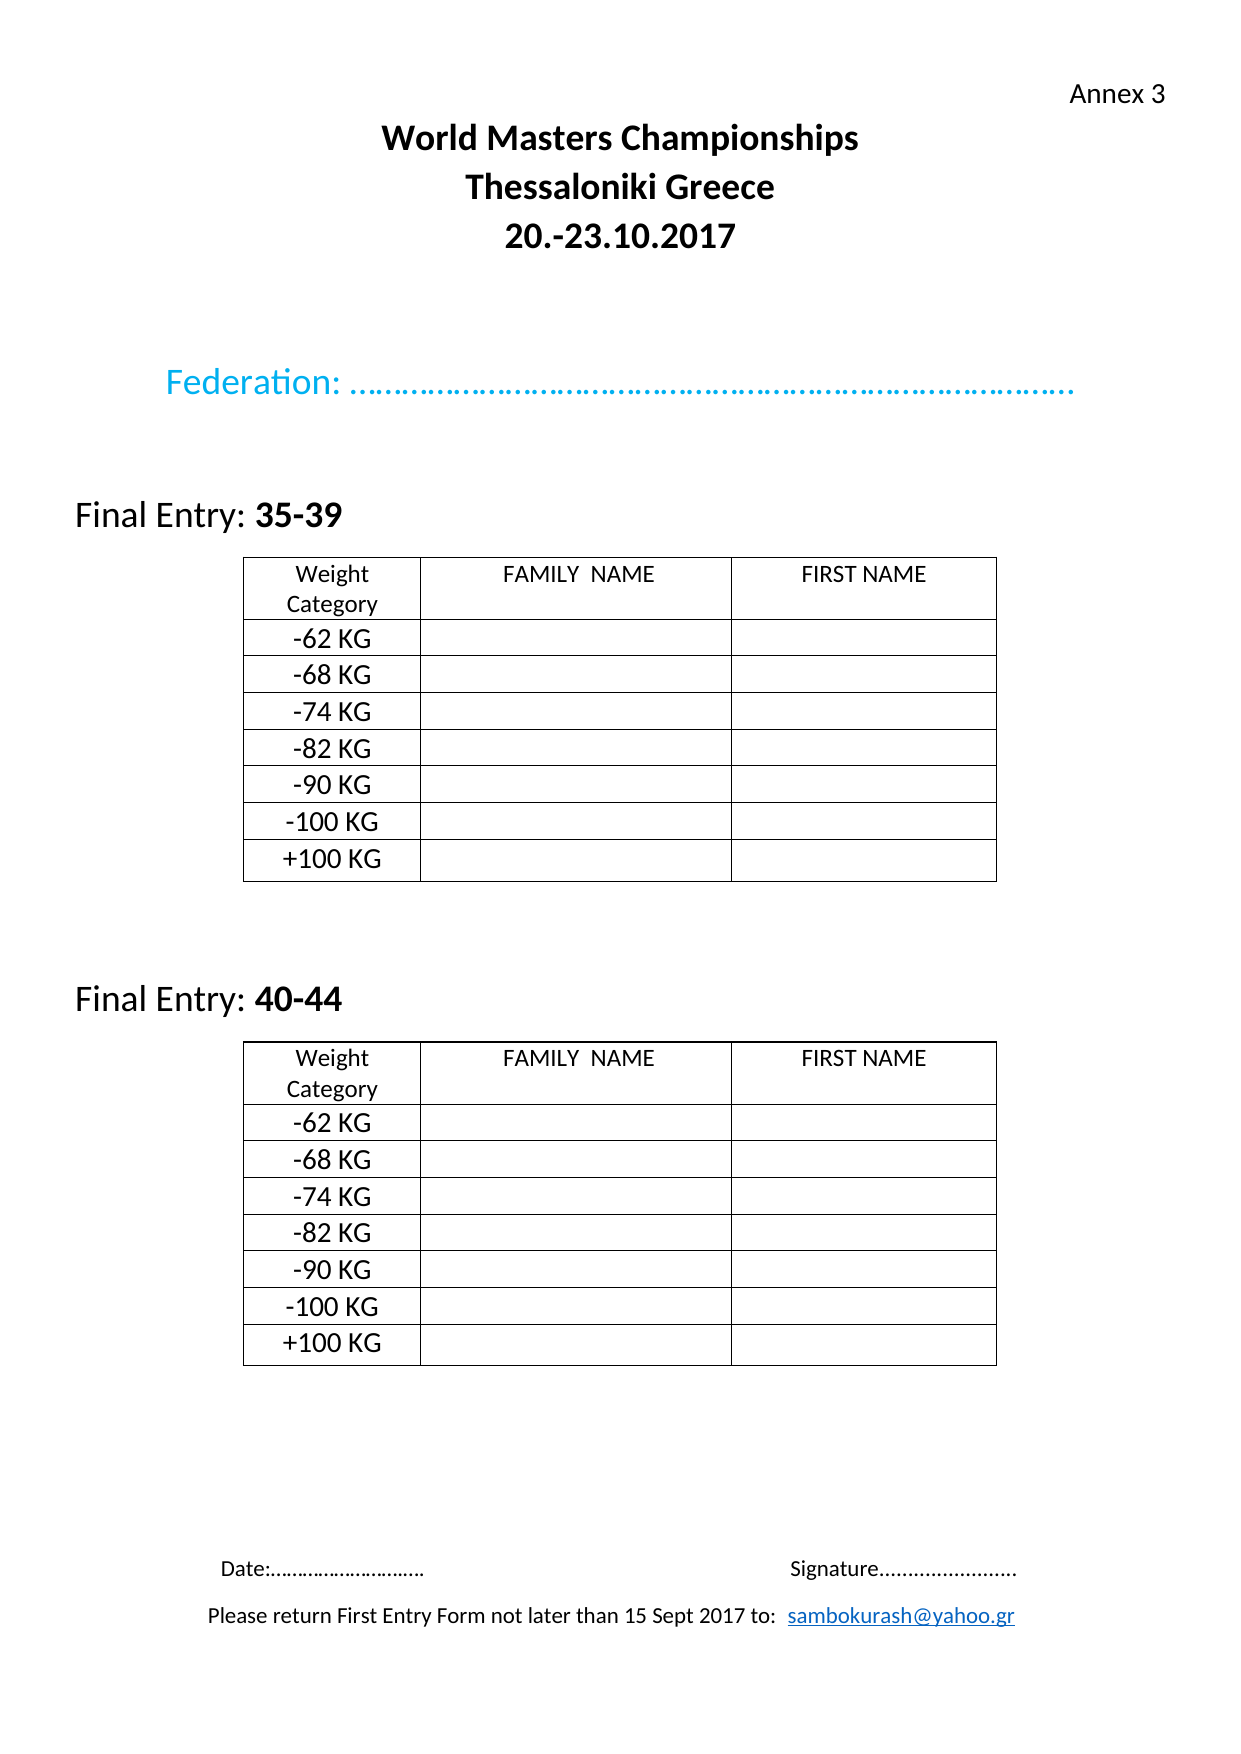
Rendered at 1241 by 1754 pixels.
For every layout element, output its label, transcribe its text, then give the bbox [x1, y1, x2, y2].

text Federation: ………………………………………………………………………… [75, 358, 1165, 404]
table_cell [421, 840, 731, 881]
table_cell -90 KG [244, 766, 420, 802]
table_cell [421, 1105, 731, 1140]
table_cell [732, 766, 996, 802]
table_header FIRST NAME [732, 1043, 996, 1103]
table_cell [421, 1178, 731, 1213]
table_cell [421, 803, 731, 839]
table_cell [421, 656, 731, 692]
table_cell -82 KG [244, 1215, 420, 1250]
table_header Weight Category [244, 1043, 420, 1103]
table_cell [732, 1215, 996, 1250]
table_header Weight Category [244, 558, 420, 619]
table_cell [421, 1141, 731, 1177]
table_cell -68 KG [244, 656, 420, 692]
table_header FAMILY NAME [421, 558, 731, 619]
table_cell [421, 1215, 731, 1250]
table_cell -100 KG [244, 1288, 420, 1323]
table_cell [732, 620, 996, 655]
table_cell [421, 1288, 731, 1323]
table_cell [421, 766, 731, 802]
table_cell [732, 1105, 996, 1140]
table_cell -68 KG [244, 1141, 420, 1177]
text World Masters Championships [75, 113, 1165, 159]
table_header FAMILY NAME [421, 1043, 731, 1103]
table_cell -74 KG [244, 693, 420, 729]
text Please return First Entry Form not later than 15 Sept 2017 to: sambokurash@yahoo.gr [75, 1601, 1165, 1629]
table_cell [732, 1288, 996, 1323]
table_cell [732, 1178, 996, 1213]
table_cell [732, 803, 996, 839]
text Thessaloniki Greece [75, 163, 1165, 209]
table_cell [732, 656, 996, 692]
table_cell [732, 730, 996, 765]
table_cell [421, 730, 731, 765]
table_cell +100 KG [244, 840, 420, 881]
table_cell [732, 693, 996, 729]
table_cell [421, 693, 731, 729]
text Final Entry: 35-39 [75, 491, 1165, 536]
table_cell [732, 1325, 996, 1365]
table_cell -100 KG [244, 803, 420, 839]
table_cell [421, 620, 731, 655]
table_cell -62 KG [244, 1105, 420, 1140]
table_cell -90 KG [244, 1251, 420, 1287]
table_cell -74 KG [244, 1178, 420, 1213]
table_cell [421, 1325, 731, 1365]
text 20.-23.10.2017 [75, 212, 1165, 258]
table_cell -82 KG [244, 730, 420, 765]
text Final Entry: 40-44 [75, 975, 1165, 1021]
table_header FIRST NAME [732, 558, 996, 619]
text Date:…………………….…. Signature........................ [75, 1554, 1165, 1582]
table_cell [732, 840, 996, 881]
table_cell [421, 1251, 731, 1287]
table_cell [732, 1251, 996, 1287]
table_cell +100 KG [244, 1325, 420, 1365]
text Annex 3 [75, 75, 1165, 111]
table_cell [732, 1141, 996, 1177]
table_cell -62 KG [244, 620, 420, 655]
